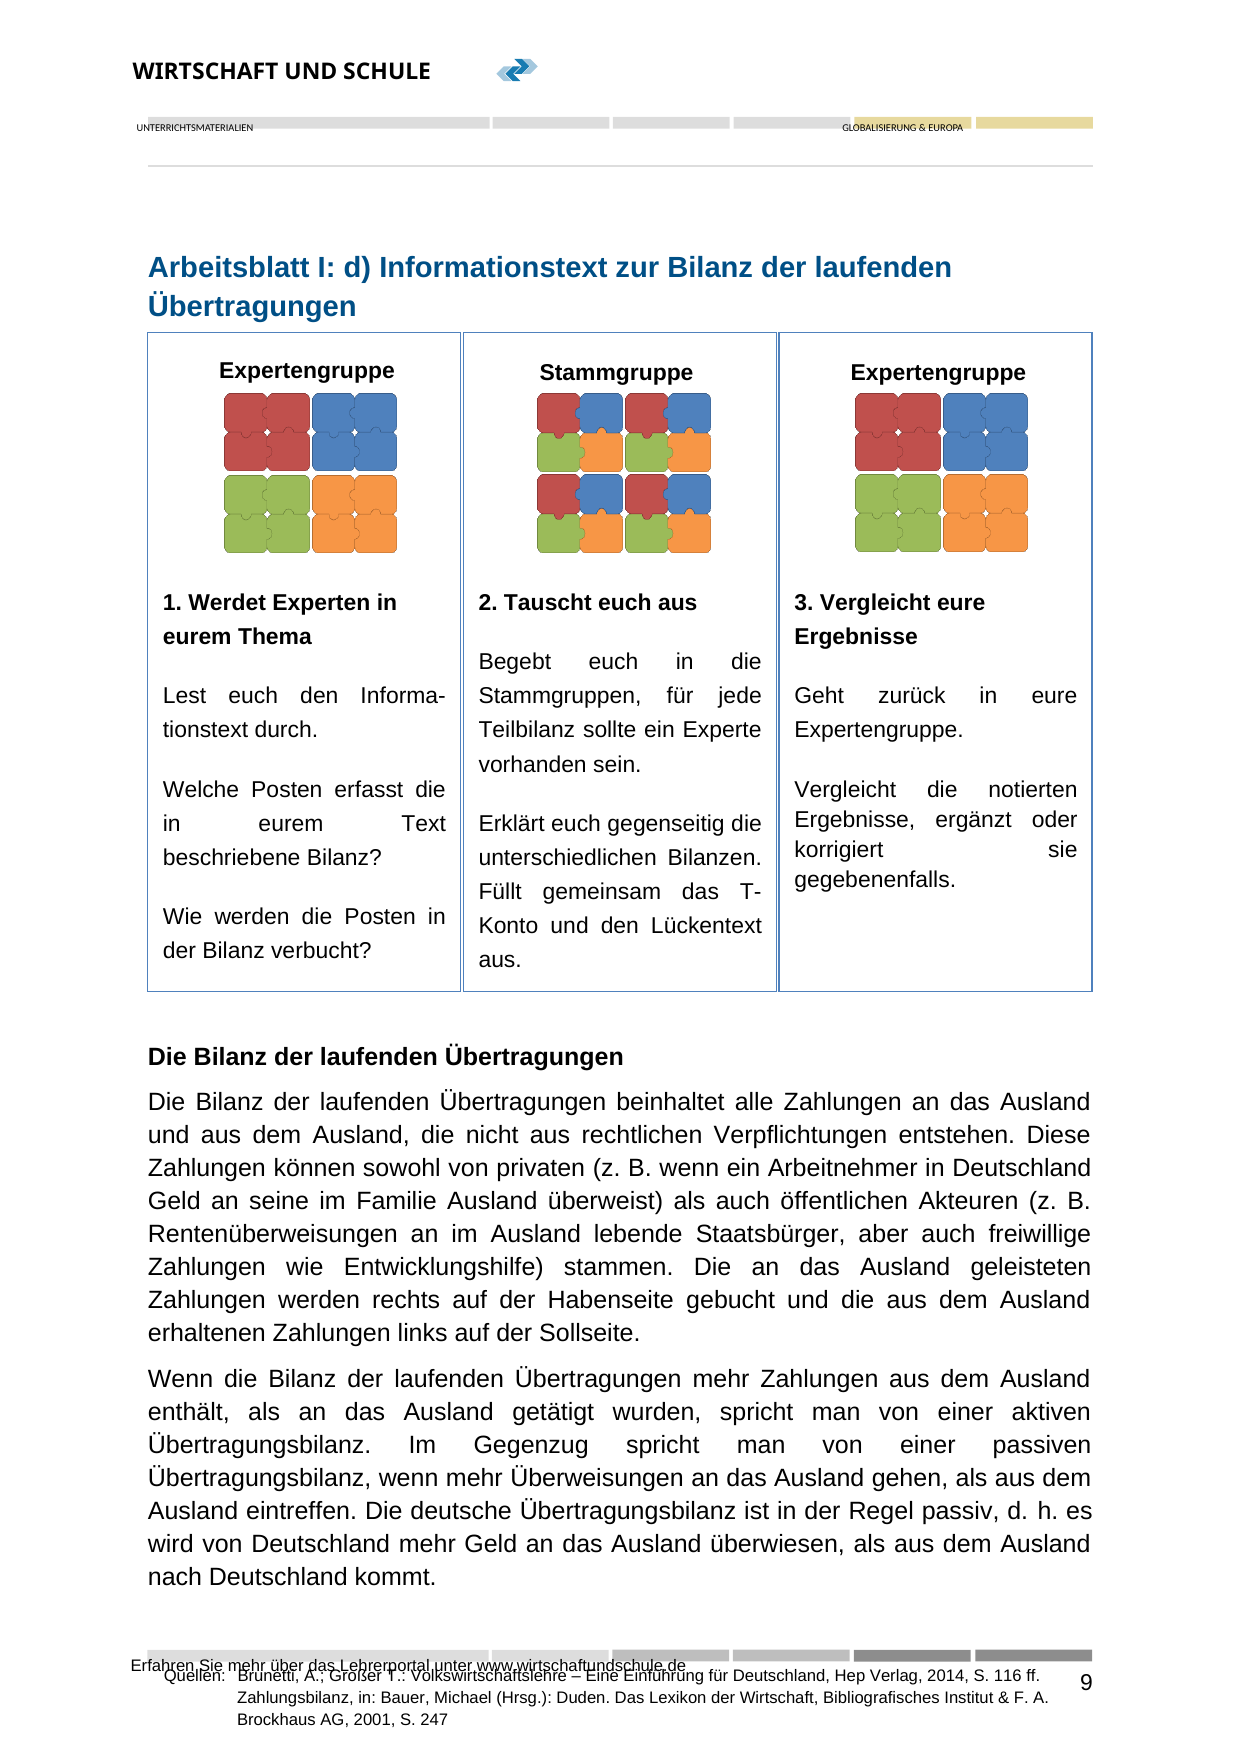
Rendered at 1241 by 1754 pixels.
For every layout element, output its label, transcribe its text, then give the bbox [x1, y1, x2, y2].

picture [224, 393, 310, 471]
picture [537, 474, 623, 553]
picture [943, 393, 1028, 471]
picture [625, 474, 711, 553]
text Arbeitsblatt I: d) Informationstext zur Bilanz der laufenden Übertragungen [148, 250, 1092, 322]
picture [312, 393, 397, 471]
picture [855, 393, 941, 471]
text Wenn die Bilanz der laufenden Übertragungen mehr Zahlungen aus dem Ausland enthält, als an das Ausland getätigt wurden, spricht man von einer aktiven Übertragungsbilanz. Im Gegenzug spricht man von einer passiven Übertragungsbilanz, wenn mehr Überweisungen an das Ausland gehen, als aus dem Ausland eintreffen. Die deutsche Übertragungsbilanz ist in der Regel passiv, d. h. es wird von Deutschland mehr Geld an das Ausland überwiesen, als aus dem Ausland nach Deutschland kommt. [148, 1364, 1092, 1591]
picture [312, 475, 397, 553]
picture [537, 393, 623, 472]
picture [943, 474, 1028, 552]
picture [855, 474, 941, 552]
text Die Bilanz der laufenden Übertragungen beinhaltet alle Zahlungen an das Ausland und aus dem Ausland, die nicht aus rechtlichen Verpflichtungen entstehen. Diese Zahlungen können sowohl von privaten (z. B. wenn ein Arbeitnehmer in Deutschland Geld an seine im Familie Ausland überweist) als auch öffentlichen Akteuren (z. B. Rentenüberweisungen an im Ausland lebende Staatsbürger, aber auch freiwillige Zahlungen wie Entwicklungshilfe) stammen. Die an das Ausland geleisteten Zahlungen werden rechts auf der Habenseite gebucht und die aus dem Ausland erhaltenen Zahlungen links auf der Sollseite. [148, 1087, 1092, 1347]
picture [625, 393, 711, 472]
picture [224, 475, 310, 553]
text Die Bilanz der laufenden Übertragungen [148, 364, 1092, 1070]
